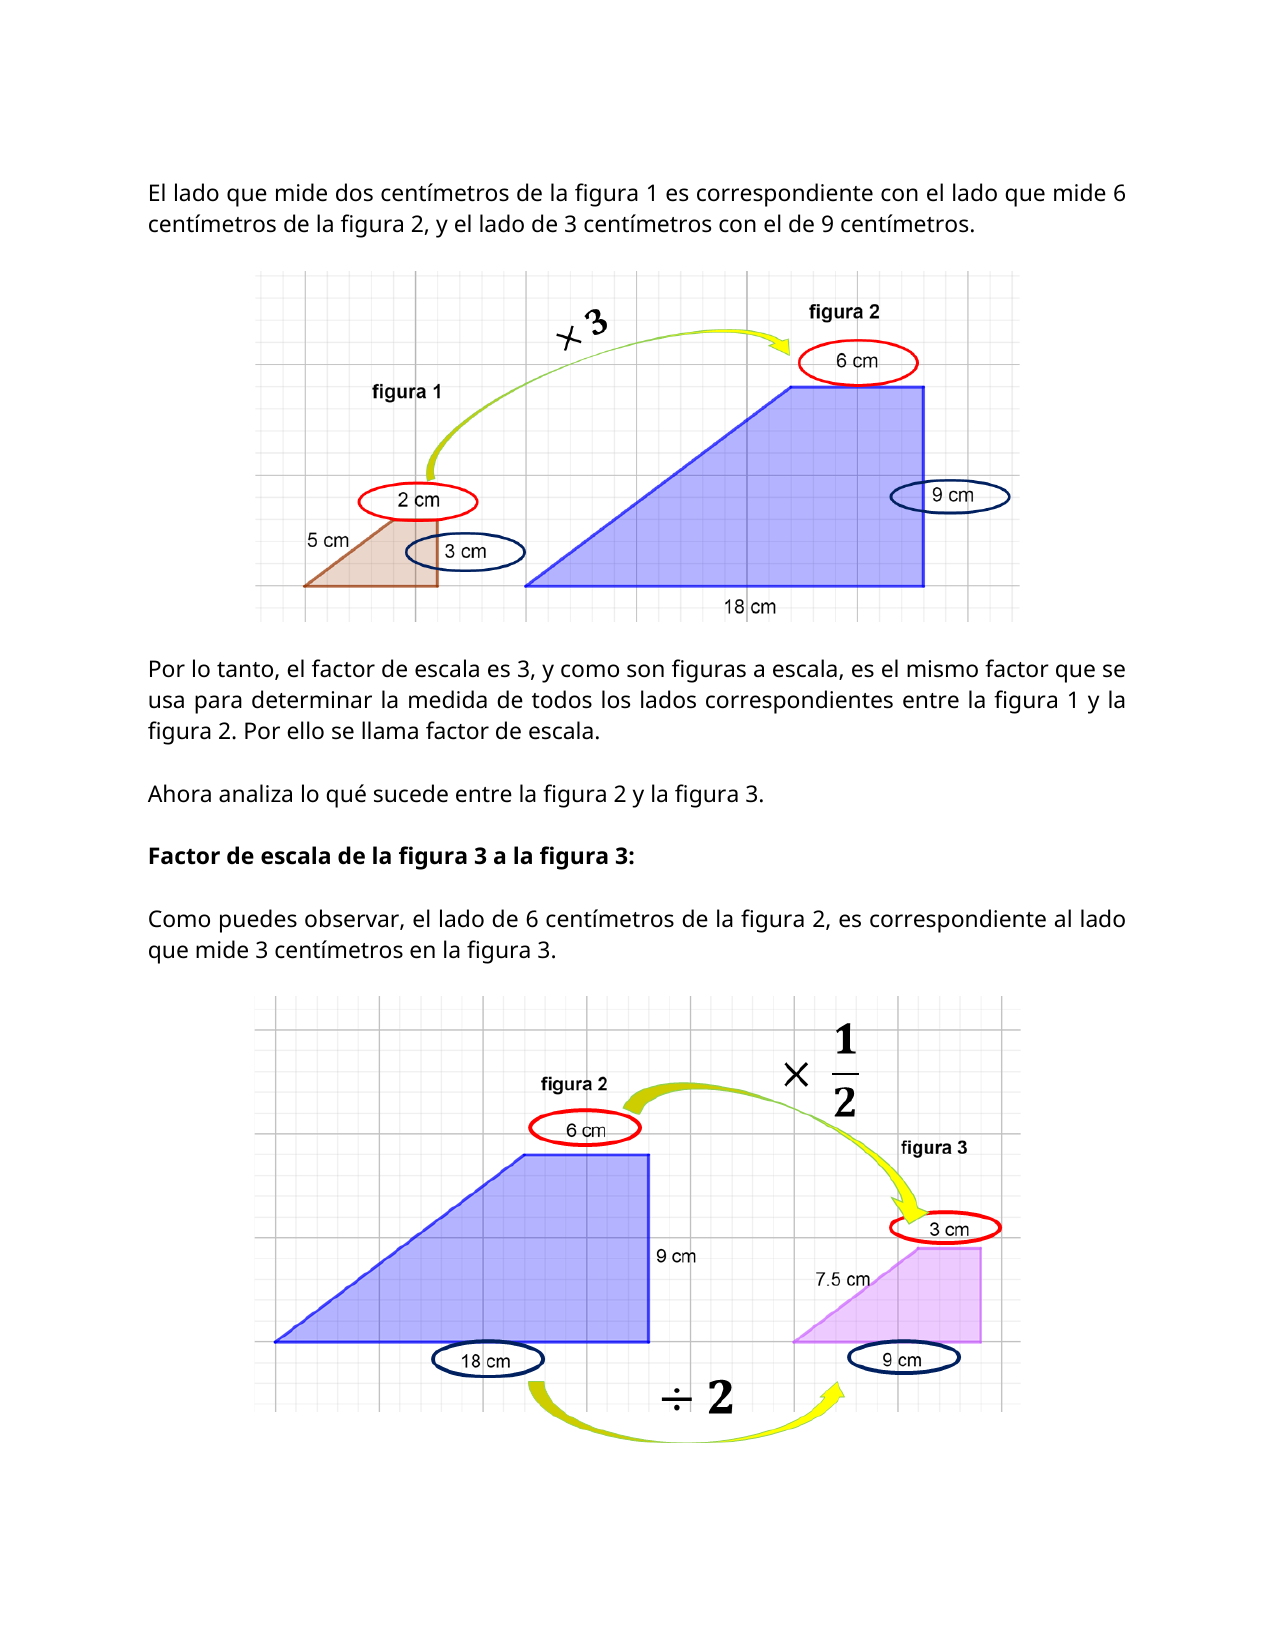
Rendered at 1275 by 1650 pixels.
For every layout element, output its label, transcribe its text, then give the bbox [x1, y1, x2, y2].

text Por lo tanto, el factor de escala es 3, y como son figuras a escala, es el mismo factor que se usa para determinar la medida de todos los lados correspondientes entre la figura 1 y la figura 2. Por ello se llama factor de escala. [148, 653, 1127, 747]
text Factor de escala de la figura 3 a la figura 3: [148, 840, 1127, 872]
text Como puedes observar, el lado de 6 centímetros de la figura 2, es correspondiente al lado que mide 3 centímetros en la figura 3. [148, 903, 1127, 965]
picture [255, 271, 1020, 622]
picture [254, 996, 1021, 1443]
text El lado que mide dos centímetros de la figura 1 es correspondiente con el lado que mide 6 centímetros de la figura 2, y el lado de 3 centímetros con el de 9 centímetros. [148, 177, 1127, 240]
text Ahora analiza lo qué sucede entre la figura 2 y la figura 3. [148, 778, 1127, 809]
